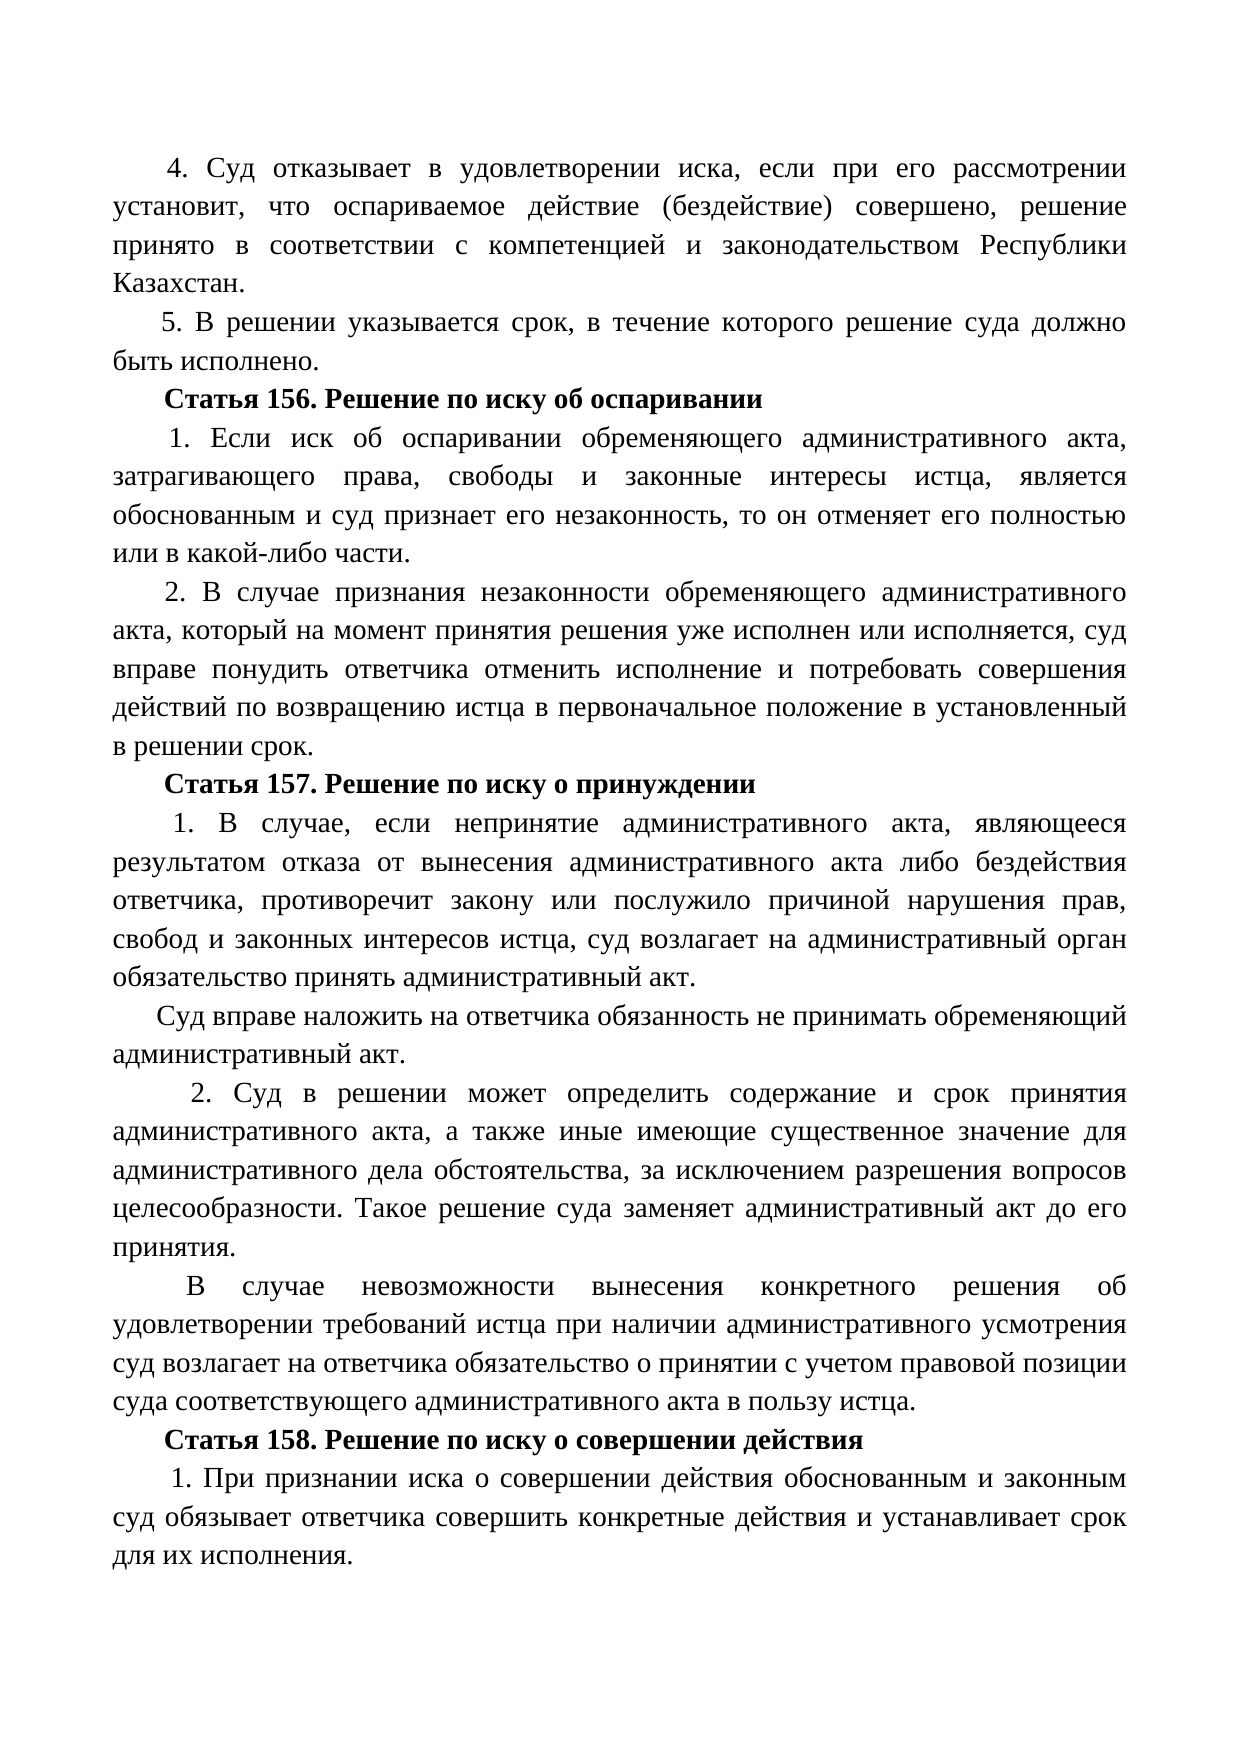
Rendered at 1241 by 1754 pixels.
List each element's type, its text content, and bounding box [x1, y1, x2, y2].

text Статья 157. Решение по иску о принуждении [112, 767, 1128, 800]
text Статья 158. Решение по иску о совершении действия [112, 1422, 1128, 1455]
text 1. В случае, если непринятие административного акта, являющееся результатом отказа от вынесения административного акта либо бездействия ответчика, противоречит закону или послужило причиной нарушения прав, свобод и законных интересов истца, суд возлагает на административный орган обязательство принять административный акт. [112, 805, 1128, 993]
text 5. В решении указывается срок, в течение которого решение суда должно быть исполнено. [112, 304, 1128, 376]
text Суд вправе наложить на ответчика обязанность не принимать обременяющий административный акт. [112, 998, 1128, 1070]
text 1. Если иск об оспаривании обременяющего административного акта, затрагивающего права, свободы и законные интересы истца, является обоснованным и суд признает его незаконность, то он отменяет его полностью или в какой-либо части. [112, 420, 1128, 569]
text 1. При признании иска о совершении действия обоснованным и законным суд обязывает ответчика совершить конкретные действия и устанавливает срок для их исполнения. [112, 1460, 1128, 1571]
text 2. В случае признания незаконности обременяющего административного акта, который на момент принятия решения уже исполнен или исполняется, суд вправе понудить ответчика отменить исполнение и потребовать совершения действий по возвращению истца в первоначальное положение в установленный в решении срок. [112, 574, 1128, 762]
text 4. Суд отказывает в удовлетворении иска, если при его рассмотрении установит, что оспариваемое действие (бездействие) совершено, решение принято в соответствии с компетенцией и законодательством Республики Казахстан. [112, 150, 1128, 299]
text Статья 156. Решение по иску об оспаривании [112, 381, 1128, 415]
text В случае невозможности вынесения конкретного решения об удовлетворении требований истца при наличии административного усмотрения суд возлагает на ответчика обязательство о принятии с учетом правовой позиции суда соответствующего административного акта в пользу истца. [112, 1268, 1128, 1417]
text 2. Суд в решении может определить содержание и срок принятия административного акта, а также иные имеющие существенное значение для административного дела обстоятельства, за исключением разрешения вопросов целесообразности. Такое решение суда заменяет административный акт до его принятия. [112, 1075, 1128, 1263]
